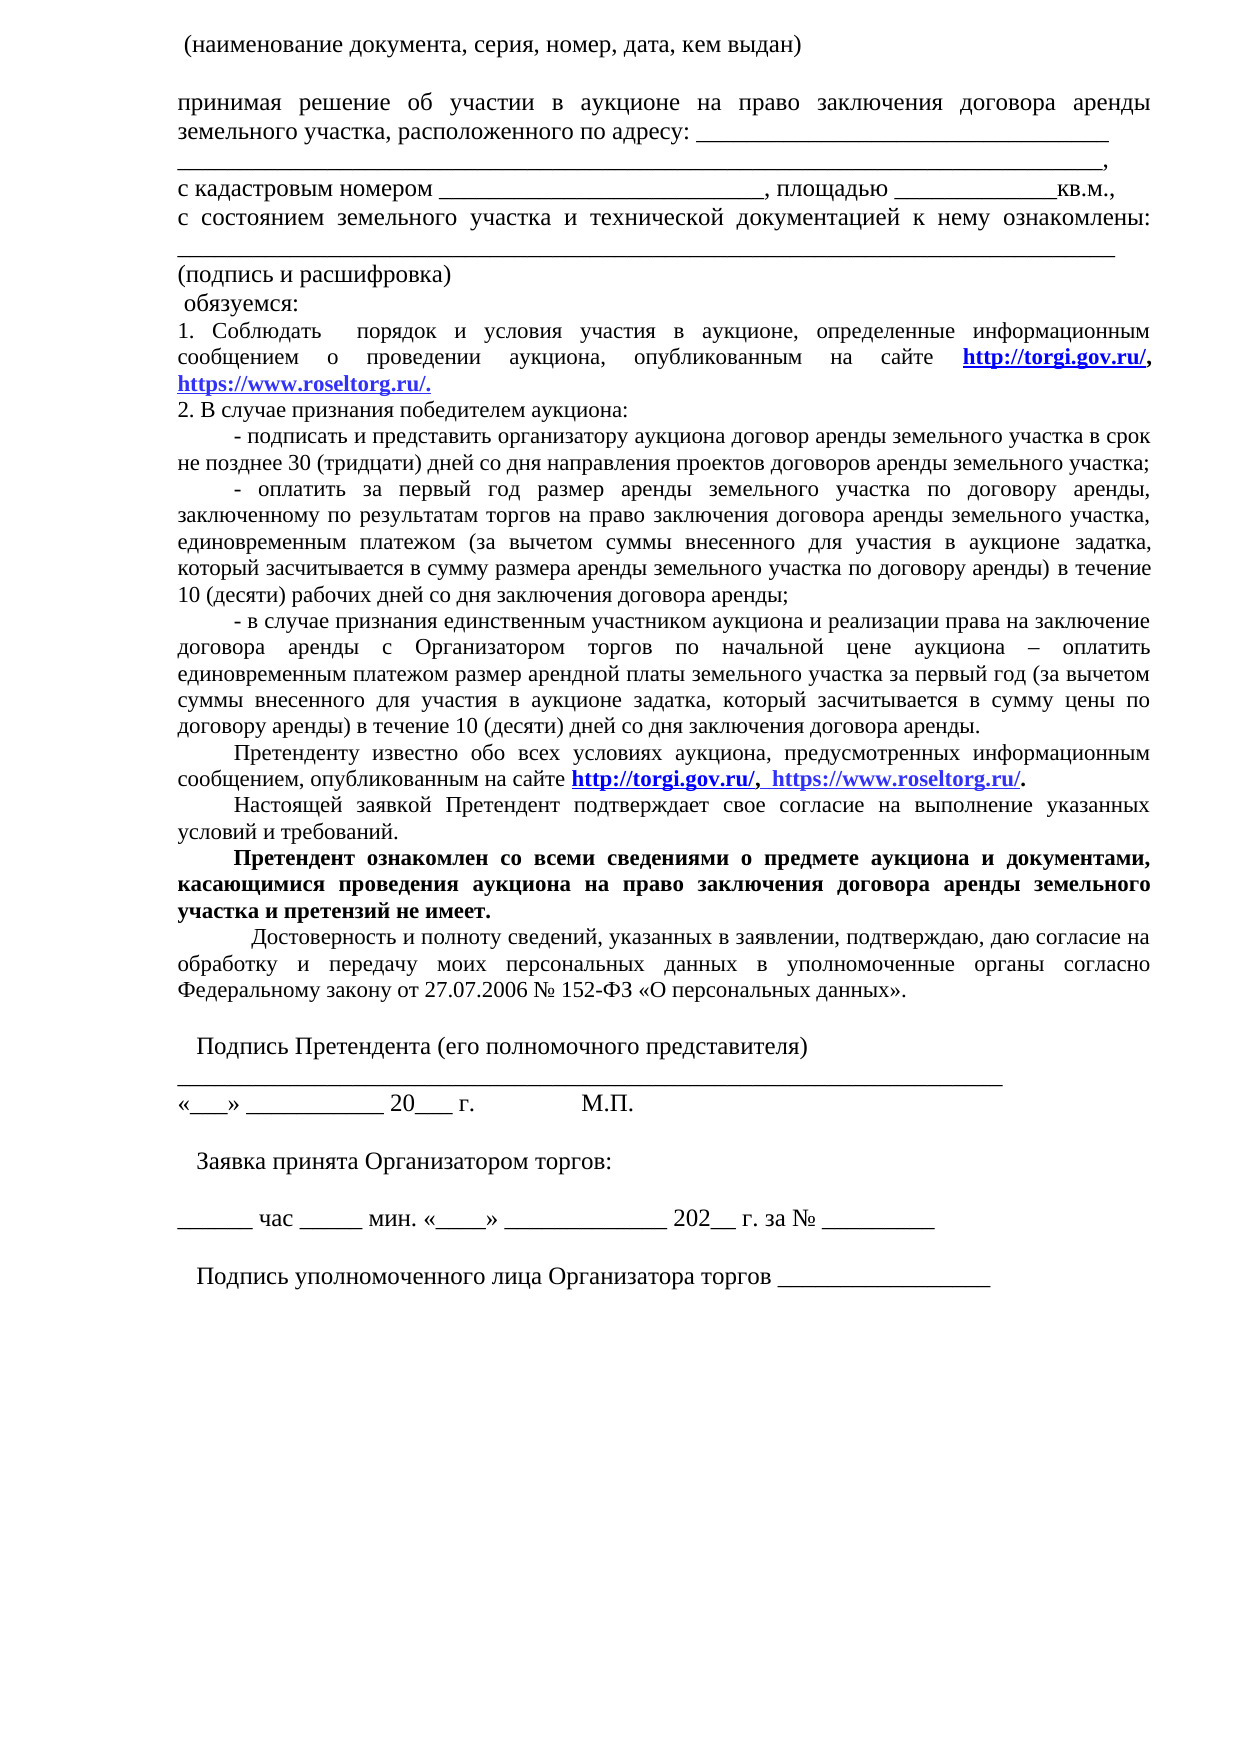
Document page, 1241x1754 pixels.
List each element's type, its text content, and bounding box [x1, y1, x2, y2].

text с состоянием земельного участка и технической документацией к нему ознакомлены: ___________________________________________________________________________ [177, 202, 1152, 259]
text ______ час _____ мин. «____» _____________ 202__ г. за № _________ [177, 1203, 1152, 1232]
text обязуемся: [177, 288, 1152, 317]
text Претендент ознакомлен со всеми сведениями о предмете аукциона и документами, касающимися проведения аукциона на право заключения договора аренды земельного участка и претензий не имеет. [177, 844, 1152, 923]
text Претенденту известно обо всех условиях аукциона, предусмотренных информационным сообщением, опубликованным на сайте http://torgi.gov.ru/, https://www.roseltorg.ru/. [177, 739, 1152, 791]
text - в случае признания единственным участником аукциона и реализации права на заключение договора аренды с Организатором торгов по начальной цене аукциона – оплатить единовременным платежом размер арендной платы земельного участка за первый год (за вычетом суммы внесенного для участия в аукционе задатка, который засчитывается в сумму цены по договору аренды) в течение 10 (десяти) дней со дня заключения договора аренды. [177, 607, 1152, 739]
text принимая решение об участии в аукционе на право заключения договора аренды земельного участка, расположенного по адресу: _________________________________ [177, 87, 1152, 144]
text Подпись уполномоченного лица Организатора торгов _________________ [177, 1261, 1152, 1290]
text «___» ___________ 20___ г. М.П. [177, 1088, 1152, 1117]
text - подписать и представить организатору аукциона договор аренды земельного участка в срок не позднее 30 (тридцати) дней со дня направления проектов договоров аренды земельного участка; [177, 422, 1152, 475]
text (подпись и расшифровка) [177, 259, 1152, 288]
text Подпись Претендента (его полномочного представителя) [177, 1031, 1152, 1060]
text 1. Соблюдать порядок и условия участия в аукционе, определенные информационным сообщением о проведении аукциона, опубликованным на сайте http://torgi.gov.ru/, https://www.roseltorg.ru/. [177, 317, 1152, 396]
text - оплатить за первый год размер аренды земельного участка по договору аренды, заключенному по результатам торгов на право заключения договора аренды земельного участка, единовременным платежом (за вычетом суммы внесенного для участия в аукционе задатка, который засчитывается в сумму размера аренды земельного участка по договору аренды) в течение 10 (десяти) рабочих дней со дня заключения договора аренды; [177, 475, 1152, 607]
text Настоящей заявкой Претендент подтверждает свое согласие на выполнение указанных условий и требований. [177, 791, 1152, 844]
text __________________________________________________________________________, [177, 144, 1152, 173]
text (наименование документа, серия, номер, дата, кем выдан) [177, 29, 1152, 58]
text Достоверность и полноту сведений, указанных в заявлении, подтверждаю, даю согласие на обработку и передачу моих персональных данных в уполномоченные органы согласно Федеральному закону от 27.07.2006 № 152-ФЗ «О персональных данных». [177, 923, 1152, 1002]
text с кадастровым номером __________________________, площадью _____________кв.м., [177, 173, 1152, 202]
text 2. В случае признания победителем аукциона: [177, 396, 1152, 422]
text __________________________________________________________________ [177, 1060, 1152, 1088]
text Заявка принята Организатором торгов: [177, 1146, 1152, 1175]
